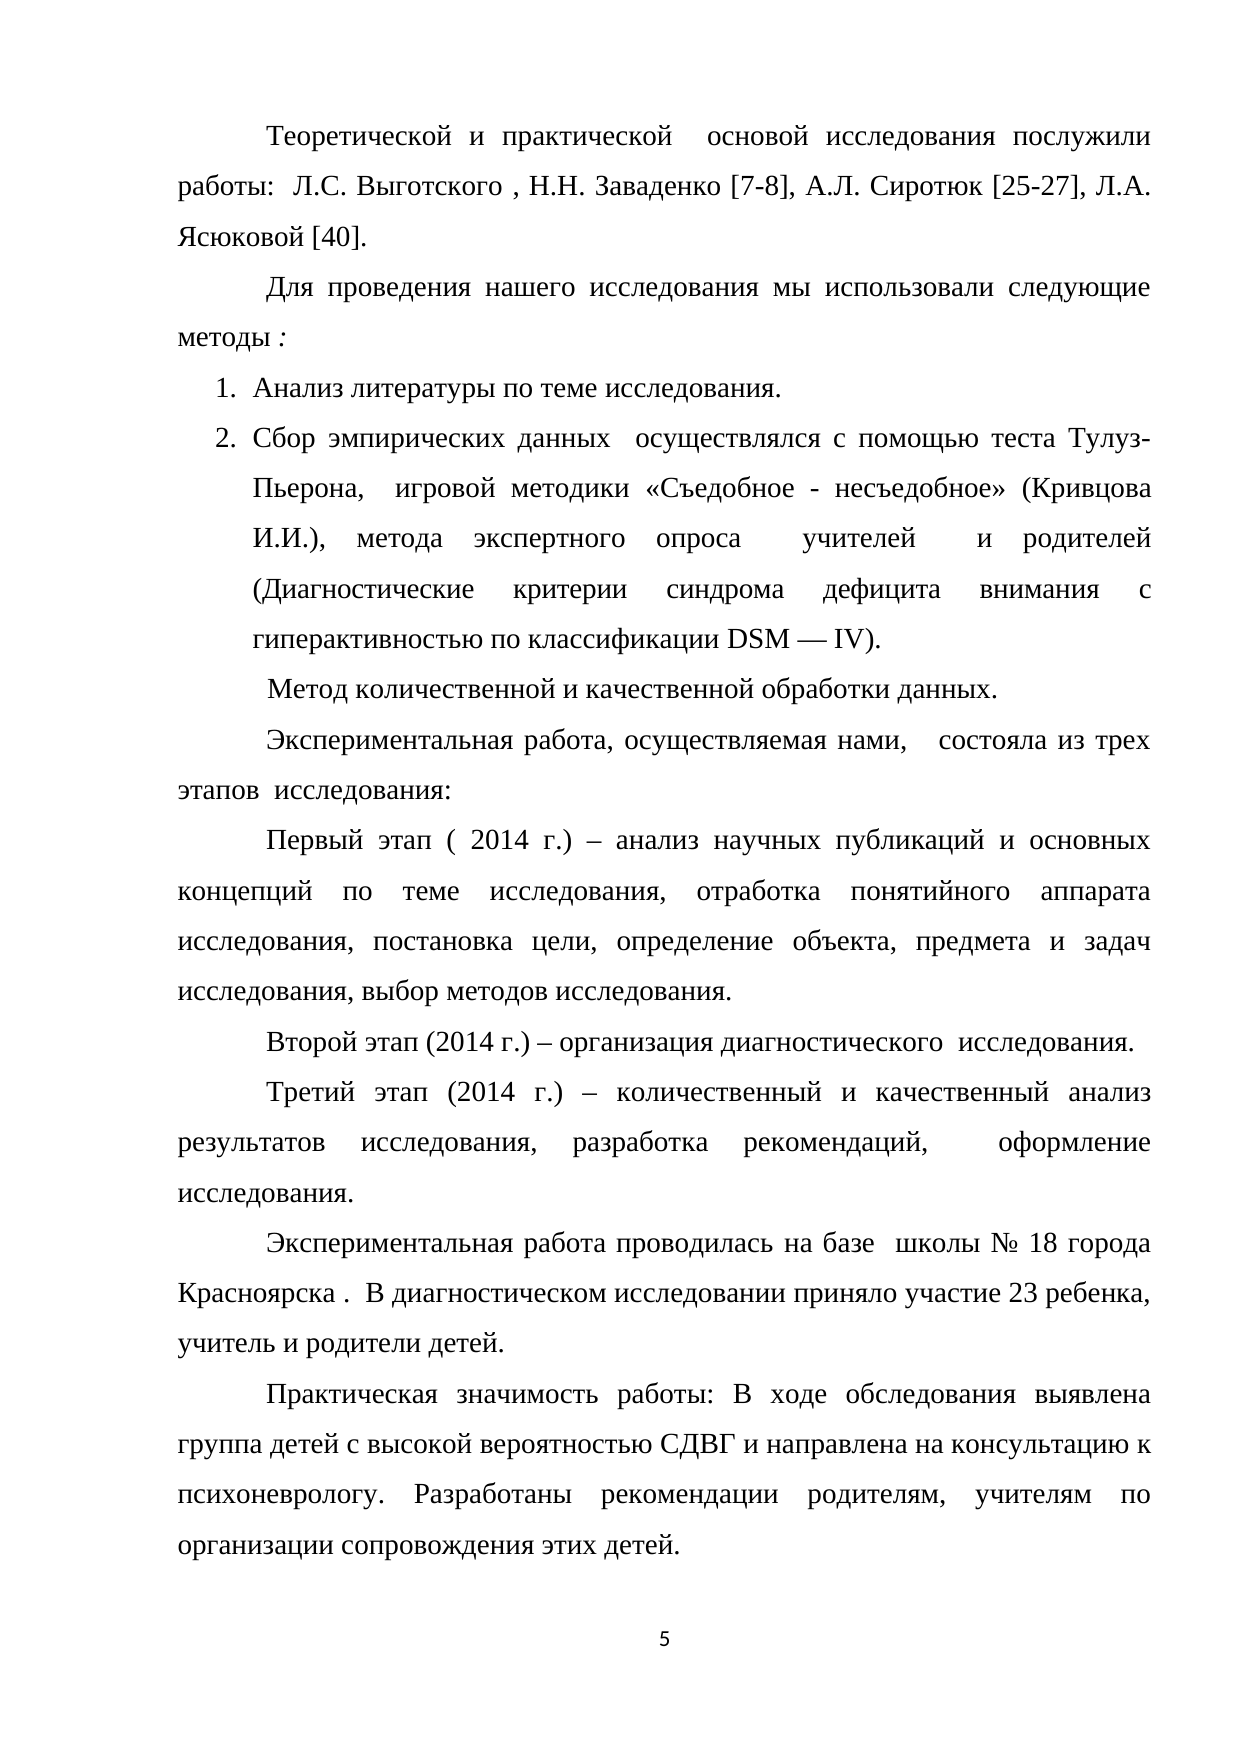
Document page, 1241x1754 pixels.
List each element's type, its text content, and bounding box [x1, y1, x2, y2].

text Экспериментальная работа проводилась на базе школы № 18 города Красноярска . В диагностическом исследовании приняло участие 23 ребенка, учитель и родители детей. [177, 1225, 1152, 1359]
text Теоретической и практической основой исследования послужили работы: Л.С. Выготского , Н.Н. Заваденко [7-8], А.Л. Сиротюк [25-27], Л.А. Ясюковой [40]. [177, 118, 1152, 252]
list Метод количественной и качественной обработки данных. [252, 672, 1152, 705]
text Для проведения нашего исследования мы использовали следующие методы : [177, 269, 1152, 353]
text Второй этап (2014 г.) – организация диагностического исследования. [177, 1024, 1152, 1057]
text Практическая значимость работы: В ходе обследования выявлена группа детей с высокой вероятностью СДВГ и направлена на консультацию к психоневрологу. Разработаны рекомендации родителям, учителям по организации сопровождения этих детей. [177, 1376, 1152, 1560]
list Анализ литературы по теме исследования. [215, 370, 1152, 403]
list Сбор эмпирических данных осуществлялся с помощью теста Тулуз-Пьерона, игровой методики «Съедобное - несъедобное» (Кривцова И.И.), метода экспертного опроса учителей и родителей (Диагностические критерии синдрома дефицита внимания с гиперактивностью по классификации DSM — IV). [215, 420, 1152, 655]
text Третий этап (2014 г.) – количественный и качественный анализ результатов исследования, разработка рекомендаций, оформление исследования. [177, 1074, 1152, 1208]
text Первый этап ( 2014 г.) – анализ научных публикаций и основных концепций по теме исследования, отработка понятийного аппарата исследования, постановка цели, определение объекта, предмета и задач исследования, выбор методов исследования. [177, 822, 1152, 1007]
text Экспериментальная работа, осуществляемая нами, состояла из трех этапов исследования: [177, 722, 1152, 806]
